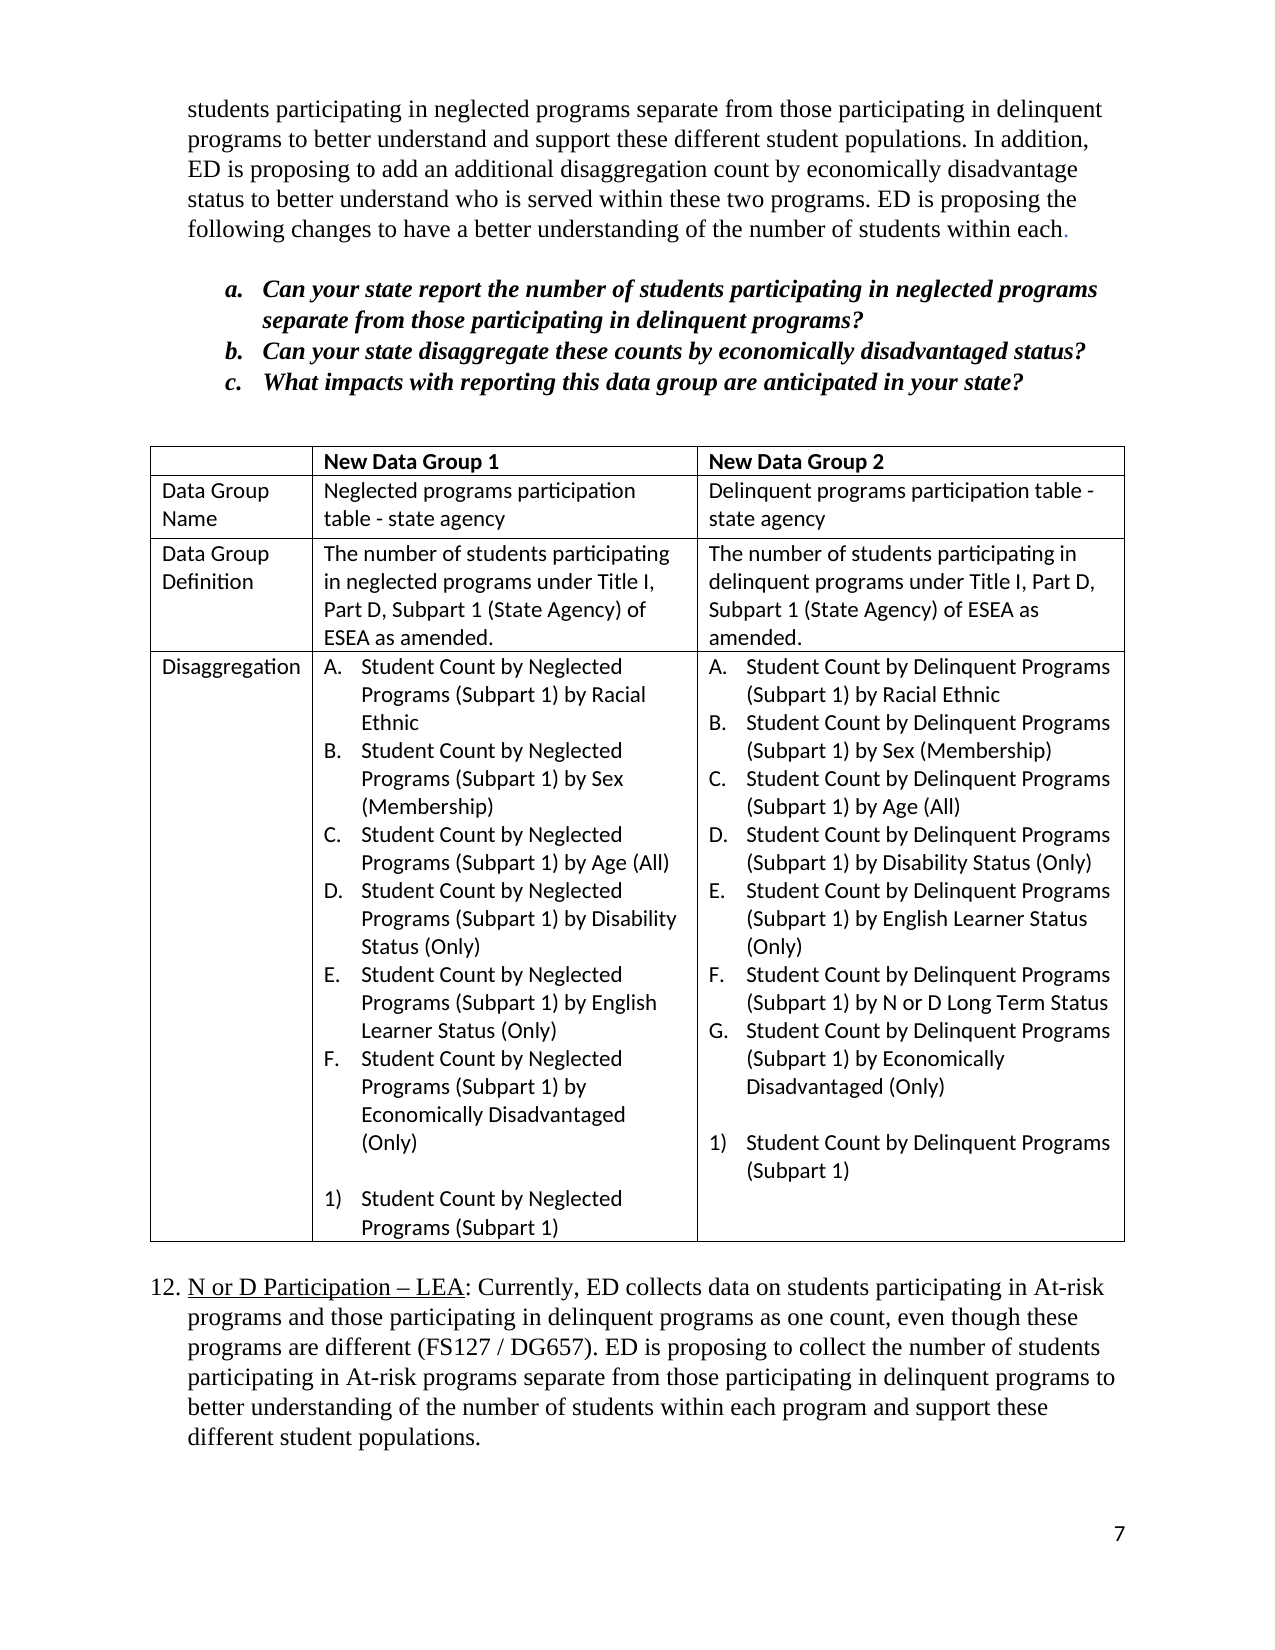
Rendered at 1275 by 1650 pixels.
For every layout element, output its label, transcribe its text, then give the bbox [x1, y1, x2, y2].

table_cell Delinquent programs participation table - state agency [698, 476, 1124, 538]
table_cell Neglected programs participation table - state agency [313, 476, 697, 538]
list N or D Participation – LEA: Currently, ED collects data on students participating in At-risk programs and those participating in delinquent programs as one count, even though these programs are different (FS127 / DG657). ED is proposing to collect the number of students participating in At-risk programs separate from those participating in delinquent programs to better understanding of the number of students within each program and support these different student populations. [150, 1272, 1125, 1451]
list Can your state disaggregate these counts by economically disadvantaged status? [225, 336, 1125, 365]
table_cell Data Group Definition [151, 539, 312, 651]
table_cell Student Count by Delinquent Programs (Subpart 1) by Racial Ethnic Student Count by Delinquent Programs (Subpart 1) by Sex (Membership) Student Count by Delinquent Programs (Subpart 1) by Age (All) Student Count by Delinquent Programs (Subpart 1) by Disability Status (Only) Student Count by Delinquent Programs (Subpart 1) by English Learner Status (Only) Student Count by Delinquent Programs (Subpart 1) by N or D Long Term Status Student Count by Delinquent Programs (Subpart 1) by Economically Disadvantaged (Only) Student Count by Delinquent Programs (Subpart 1) [698, 652, 1124, 1241]
table_cell Disaggregation [151, 652, 312, 1241]
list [150, 94, 1125, 243]
list Can your state report the number of students participating in neglected programs separate from those participating in delinquent programs? [225, 274, 1125, 334]
table_header [151, 447, 312, 475]
table_cell Data Group Name [151, 476, 312, 538]
table_cell The number of students participating in neglected programs under Title I, Part D, Subpart 1 (State Agency) of ESEA as amended. [313, 539, 697, 651]
table_cell Student Count by Neglected Programs (Subpart 1) by Racial Ethnic Student Count by Neglected Programs (Subpart 1) by Sex (Membership) Student Count by Neglected Programs (Subpart 1) by Age (All) Student Count by Neglected Programs (Subpart 1) by Disability Status (Only) Student Count by Neglected Programs (Subpart 1) by English Learner Status (Only) Student Count by Neglected Programs (Subpart 1) by Economically Disadvantaged (Only) Student Count by Neglected Programs (Subpart 1) [313, 652, 697, 1241]
table_cell The number of students participating in delinquent programs under Title I, Part D, Subpart 1 (State Agency) of ESEA as amended. [698, 539, 1124, 651]
table_header New Data Group 1 [313, 447, 697, 475]
list What impacts with reporting this data group are anticipated in your state? [225, 367, 1125, 396]
table_header New Data Group 2 [698, 447, 1124, 475]
